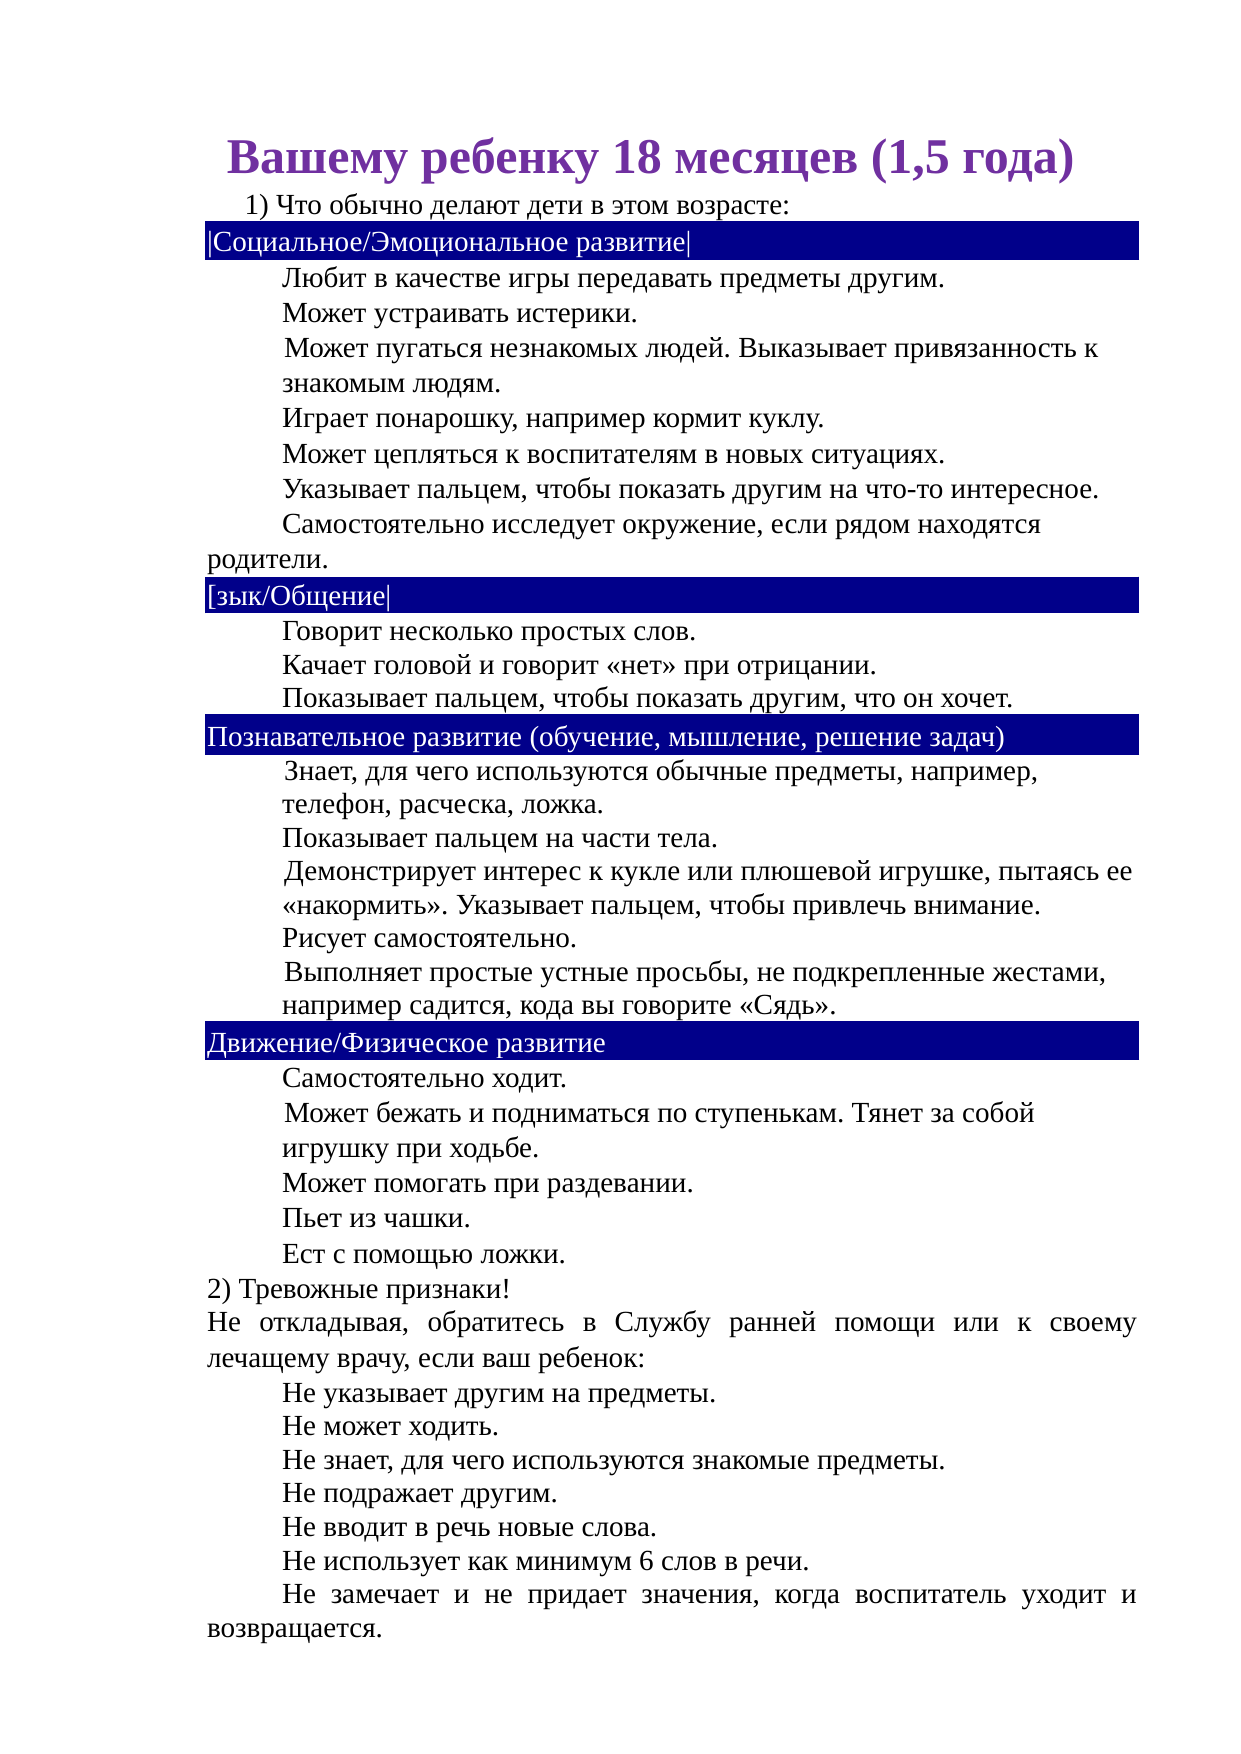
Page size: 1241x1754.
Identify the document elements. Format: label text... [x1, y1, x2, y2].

text Может цепляться к воспитателям в новых ситуациях. [207, 436, 1138, 469]
text Выполняет простые устные просьбы, не подкрепленные жестами, например садится, кода вы говорите «Сядь». [282, 954, 1138, 1021]
text Качает головой и говорит «нет» при отрицании. [207, 647, 1138, 680]
text Играет понарошку, например кормит куклу. [207, 401, 1138, 434]
text Знает, для чего используются обычные предметы, например, телефон, расческа, ложка. [282, 755, 1138, 820]
text Движение/Физическое развитие [207, 1023, 1138, 1058]
text Любит в качестве игры передавать предметы другим. [207, 260, 1138, 293]
text Указывает пальцем, чтобы показать другим на что-то интересное. [207, 471, 1138, 504]
text Не знает, для чего используются знакомые предметы. [207, 1442, 1138, 1476]
text Показывает пальцем, чтобы показать другим, что он хочет. [207, 680, 1138, 714]
text Самостоятельно исследует окружение, если рядом находятся родители. [207, 506, 1138, 575]
text Может пугаться незнакомых людей. Выказывает привязанность к знакомым людям. [282, 330, 1138, 399]
text Может устраивать истерики. [207, 295, 1138, 328]
text Не указывает другим на предметы. [207, 1375, 1138, 1408]
text Говорит несколько простых слов. [207, 613, 1138, 647]
text Самостоятельно ходит. [207, 1060, 1138, 1093]
text Познавательное развитие (обучение, мышление, решение задач) [207, 716, 1138, 753]
text Не откладывая, обратитесь в Службу ранней помощи или к своему лечащему врачу, если ваш ребенок: [207, 1304, 1138, 1373]
text Может помогать при раздевании. [207, 1165, 1138, 1199]
text Не может ходить. [207, 1408, 1138, 1442]
text Демонстрирует интерес к кукле или плюшевой игрушке, пытаясь ее «накормить». Указывает пальцем, чтобы привлечь внимание. [282, 853, 1138, 920]
text Вашему ребенку 18 месяцев (1,5 года) [207, 127, 1138, 184]
text Может бежать и подниматься по ступенькам. Тянет за собой игрушку при ходьбе. [282, 1095, 1138, 1164]
text 1) Что обычно делают дети в этом возрасте: [207, 187, 1138, 221]
text Не вводит в речь новые слова. [207, 1509, 1138, 1543]
text Пьет из чашки. [207, 1201, 1138, 1234]
text Показывает пальцем на части тела. [207, 820, 1138, 853]
text 2) Тревожные признаки! [207, 1271, 1138, 1304]
text |Социальное/Эмоциональное развитие| [207, 223, 1138, 258]
text Не замечает и не придает значения, когда воспитатель уходит и возвращается. [207, 1576, 1138, 1643]
text Ест с помощью ложки. [207, 1236, 1138, 1269]
text [зык/Общение| [207, 578, 1138, 612]
text Рисует самостоятельно. [207, 920, 1138, 954]
text Не использует как минимум 6 слов в речи. [207, 1543, 1138, 1576]
text Не подражает другим. [207, 1476, 1138, 1509]
